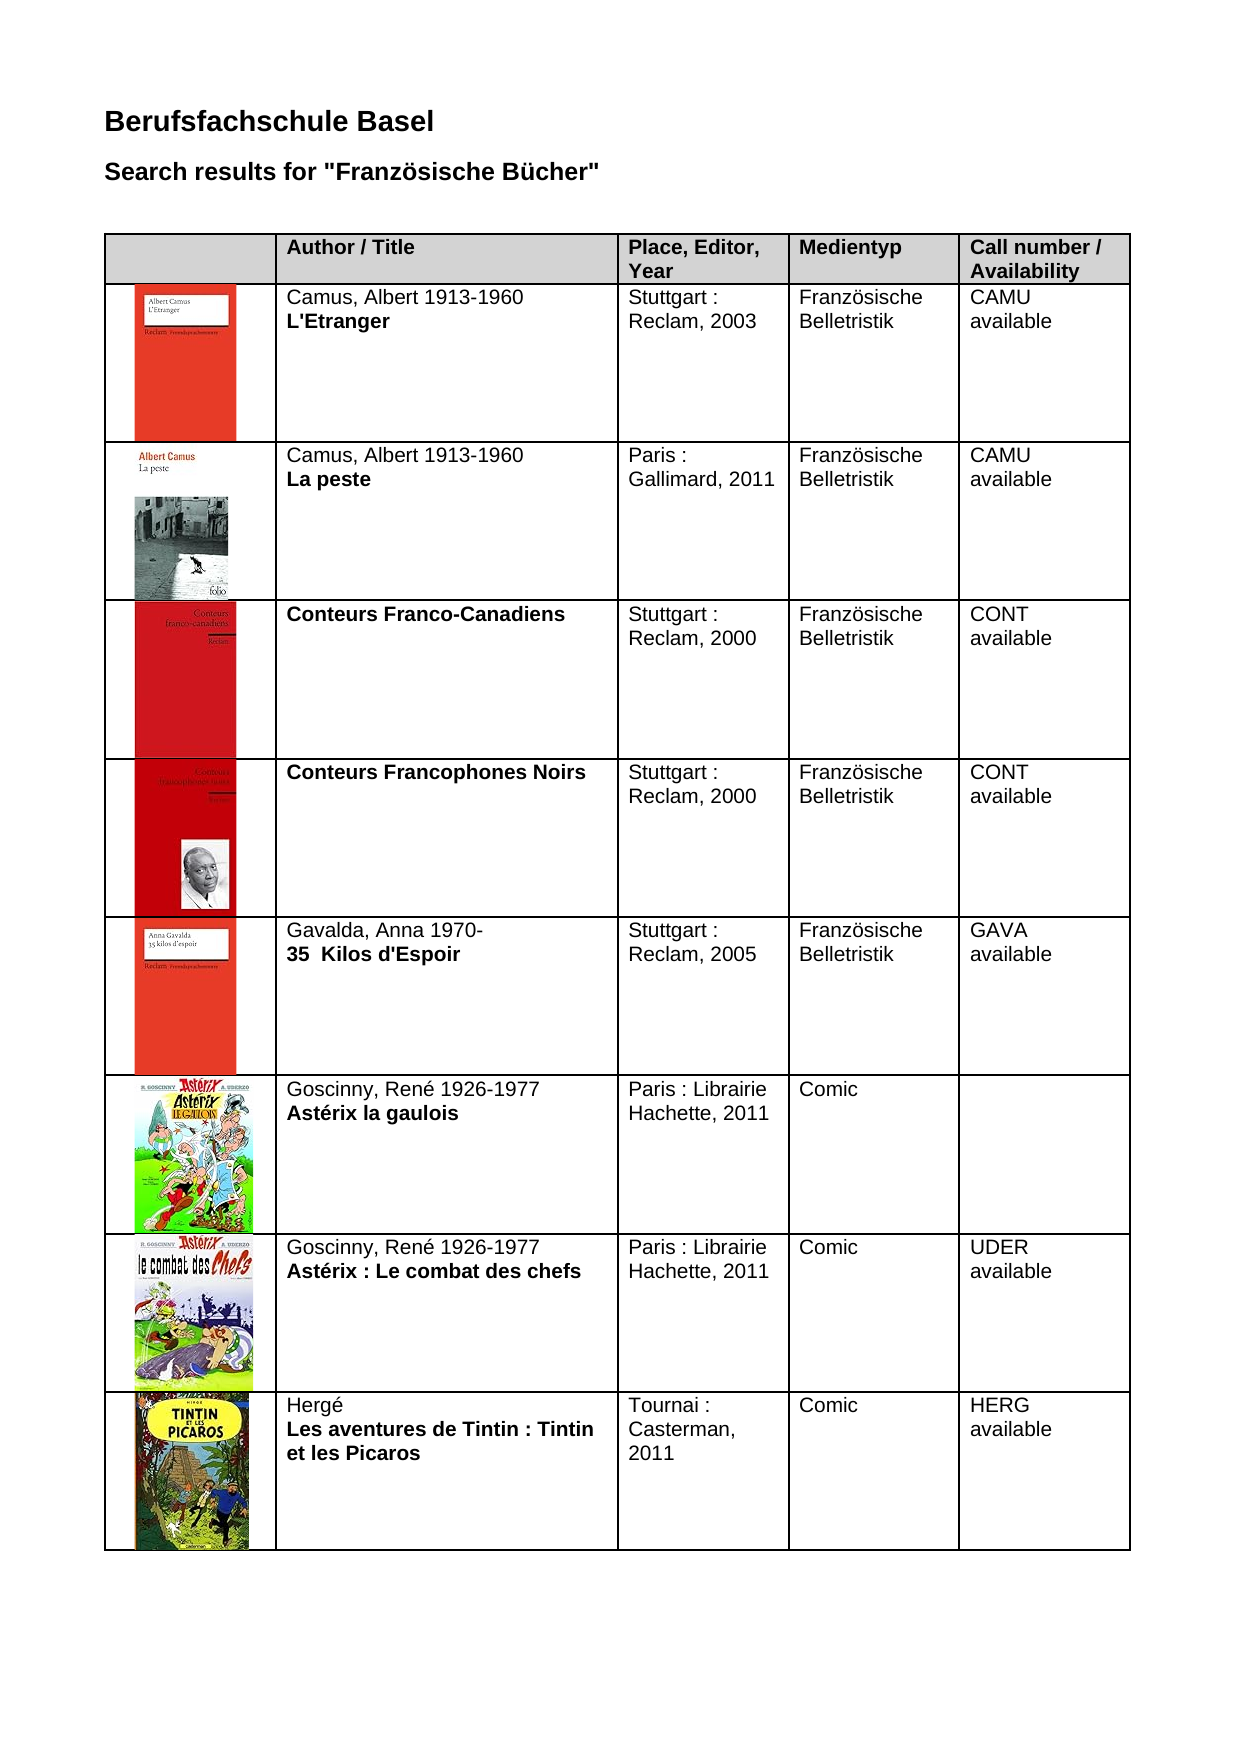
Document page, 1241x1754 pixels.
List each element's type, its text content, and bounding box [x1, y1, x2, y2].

table_cell [106, 601, 134, 758]
table_header [106, 235, 275, 283]
table_cell Paris : Librairie Hachette, 2011 [619, 1235, 788, 1391]
table_cell UDER available [960, 1235, 1129, 1391]
picture [134, 1393, 249, 1550]
table_cell [106, 1076, 134, 1233]
table_cell [229, 443, 275, 599]
table_cell [237, 601, 275, 758]
table_cell CONT available [960, 760, 1129, 916]
table_cell Stuttgart : Reclam, 2000 [619, 601, 788, 758]
table_cell Comic [790, 1235, 958, 1391]
table_cell [106, 443, 134, 599]
table_cell Paris : Gallimard, 2011 [619, 443, 788, 599]
table_cell Goscinny, René 1926-1977 Astérix : Le combat des chefs [277, 1235, 617, 1391]
picture [134, 1076, 254, 1233]
table_cell Paris : Librairie Hachette, 2011 [619, 1076, 788, 1233]
table_cell CAMU available [960, 443, 1129, 599]
table_cell Stuttgart : Reclam, 2005 [619, 918, 788, 1074]
table_cell GAVA available [960, 918, 1129, 1074]
table_cell [106, 760, 134, 916]
table_cell [237, 918, 275, 1074]
picture [134, 759, 237, 916]
table_cell Stuttgart : Reclam, 2003 [619, 285, 788, 441]
table_cell [106, 918, 134, 1074]
table_cell CONT available [960, 601, 1129, 758]
table_cell Camus, Albert 1913-1960 La peste [277, 443, 617, 599]
table_cell Comic [790, 1076, 958, 1233]
table_cell [237, 760, 275, 916]
table_cell [254, 1076, 275, 1233]
picture [134, 1234, 254, 1391]
table_header Medientyp [790, 235, 958, 283]
table_cell CAMU available [960, 285, 1129, 441]
table_cell [106, 285, 134, 441]
picture [134, 918, 237, 1075]
table_cell [960, 1076, 1129, 1233]
table_cell Goscinny, René 1926-1977 Astérix la gaulois [277, 1076, 617, 1233]
picture [134, 284, 237, 441]
table_cell Comic [790, 1393, 958, 1549]
table_cell [106, 1235, 134, 1391]
table_cell HERG available [960, 1393, 1129, 1549]
table_cell Französische Belletristik [790, 601, 958, 758]
text Search results for "Französische Bücher" [104, 156, 1136, 185]
table_cell Camus, Albert 1913-1960 L'Etranger [277, 285, 617, 441]
table_cell [106, 1393, 134, 1549]
table_cell [254, 1235, 275, 1391]
picture [134, 443, 229, 600]
table_cell Französische Belletristik [790, 285, 958, 441]
table_header Author / Title [277, 235, 617, 283]
table_cell Französische Belletristik [790, 918, 958, 1074]
picture [134, 601, 237, 758]
table_cell Conteurs Franco-Canadiens [277, 601, 617, 758]
table_cell [249, 1393, 275, 1549]
table_cell Tournai : Casterman, 2011 [619, 1393, 788, 1549]
table_cell Hergé Les aventures de Tintin : Tintin et les Picaros [277, 1393, 617, 1549]
table_cell Stuttgart : Reclam, 2000 [619, 760, 788, 916]
table_cell Conteurs Francophones Noirs [277, 760, 617, 916]
table_cell Französische Belletristik [790, 760, 958, 916]
text Berufsfachschule Basel [104, 104, 1136, 138]
table_cell Gavalda, Anna 1970- 35 Kilos d'Espoir [277, 918, 617, 1074]
table_cell Französische Belletristik [790, 443, 958, 599]
table_header Place, Editor, Year [619, 235, 788, 283]
table_cell [237, 285, 275, 441]
table_header Call number / Availability [960, 235, 1129, 283]
